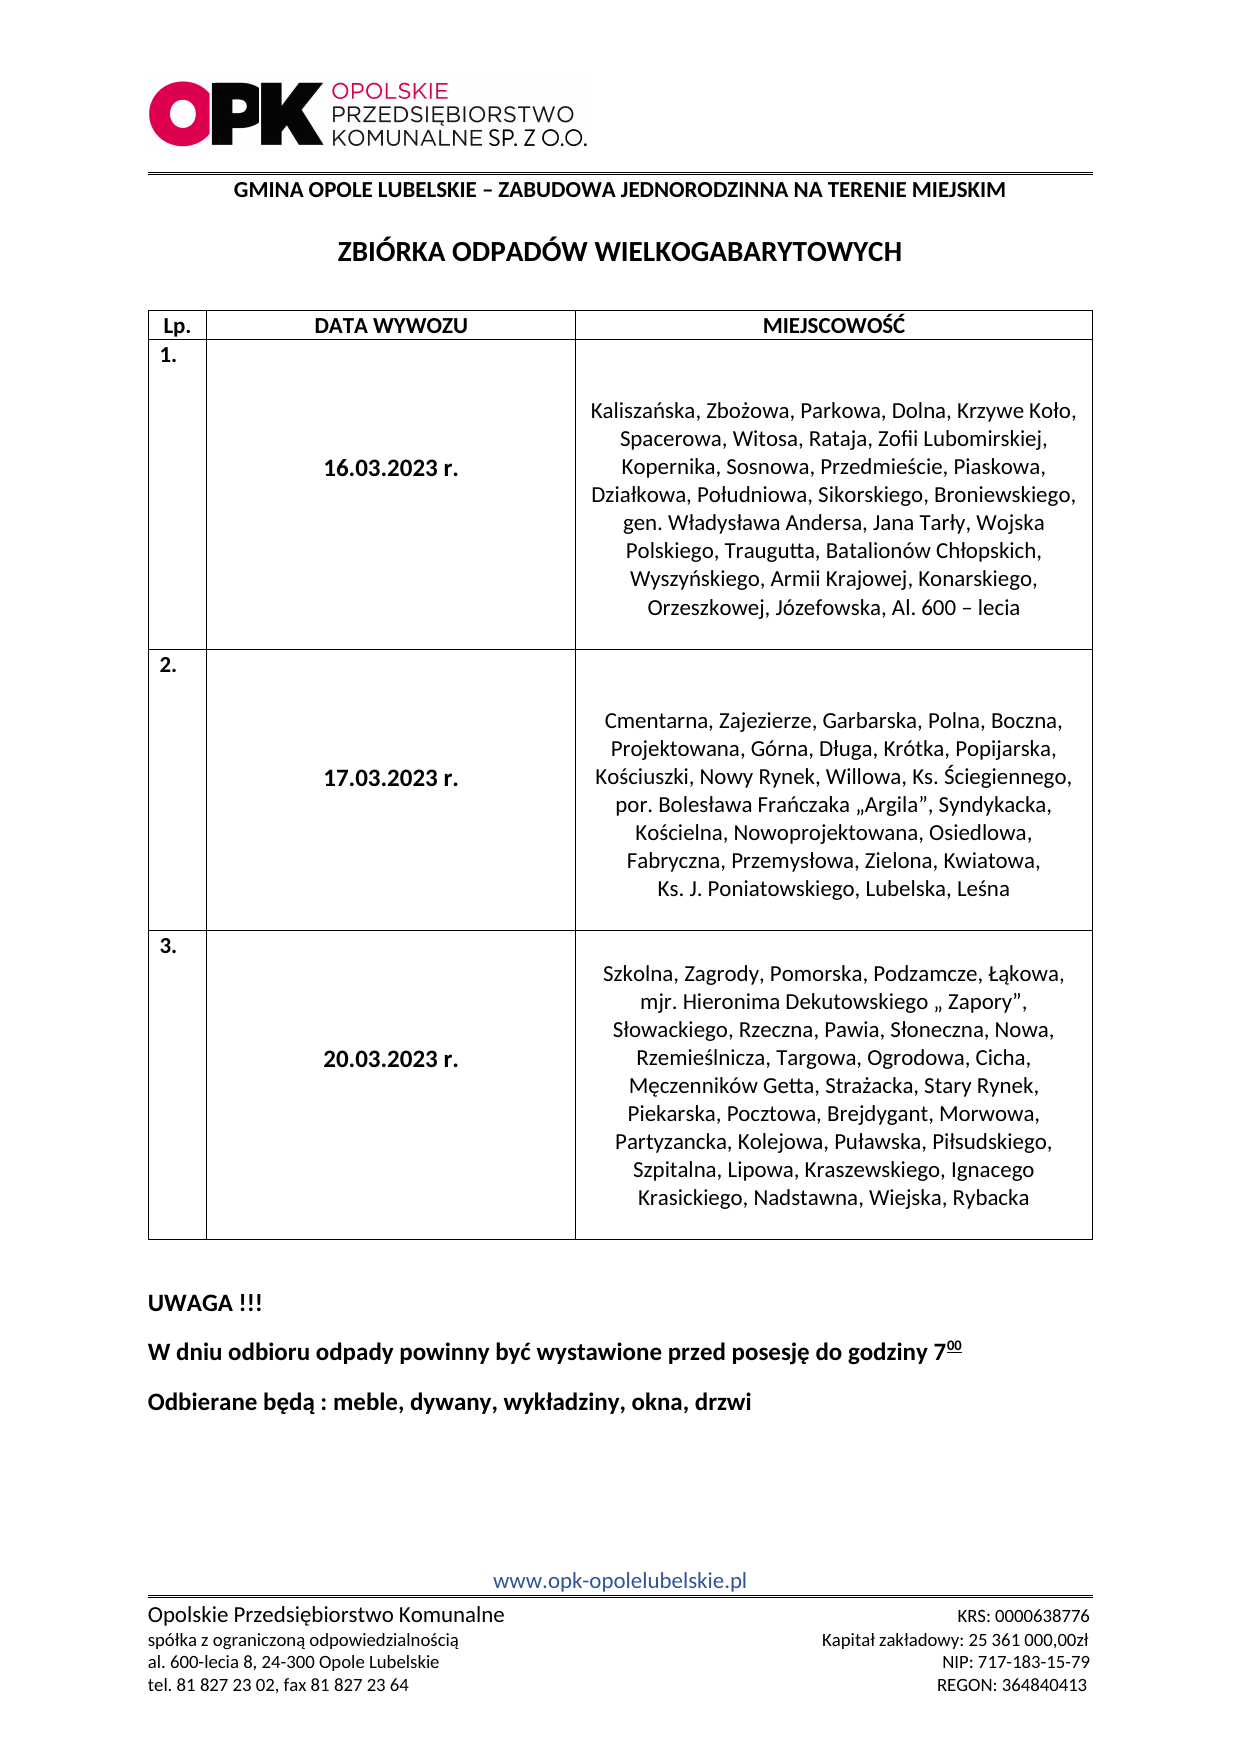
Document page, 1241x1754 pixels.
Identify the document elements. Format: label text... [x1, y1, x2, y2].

text GMINA OPOLE LUBELSKIE – ZABUDOWA JEDNORODZINNA NA TERENIE MIEJSKIM [148, 175, 1093, 203]
table_cell 17.03.2023 r. [207, 650, 575, 930]
table_cell Cmentarna, Zajezierze, Garbarska, Polna, Boczna, Projektowana, Górna, Długa, Krótka, Popijarska, Kościuszki, Nowy Rynek, Willowa, Ks. Ściegiennego, por. Bolesława Frańczaka „Argila”, Syndykacka, Kościelna, Nowoprojektowana, Osiedlowa, Fabryczna, Przemysłowa, Zielona, Kwiatowa, Ks. J. Poniatowskiego, Lubelska, Leśna [576, 650, 1092, 930]
table_header Lp. [149, 311, 206, 339]
picture [147, 79, 589, 150]
table_cell Kaliszańska, Zbożowa, Parkowa, Dolna, Krzywe Koło, Spacerowa, Witosa, Rataja, Zofii Lubomirskiej, Kopernika, Sosnowa, Przedmieście, Piaskowa, Działkowa, Południowa, Sikorskiego, Broniewskiego, gen. Władysława Andersa, Jana Tarły, Wojska Polskiego, Traugutta, Batalionów Chłopskich, Wyszyńskiego, Armii Krajowej, Konarskiego, Orzeszkowej, Józefowska, Al. 600 – lecia [576, 340, 1092, 649]
table_cell 20.03.2023 r. [207, 931, 575, 1239]
table_cell 3. [149, 931, 206, 1239]
text W dniu odbioru odpady powinny być wystawione przed posesję do godziny 700 [148, 1337, 1093, 1367]
table_header DATA WYWOZU [207, 311, 575, 339]
text Odbierane będą : meble, dywany, wykładziny, okna, drzwi [148, 1386, 1093, 1417]
table_cell Szkolna, Zagrody, Pomorska, Podzamcze, Łąkowa, mjr. Hieronima Dekutowskiego „ Zapory”, Słowackiego, Rzeczna, Pawia, Słoneczna, Nowa, Rzemieślnicza, Targowa, Ogrodowa, Cicha, Męczenników Getta, Strażacka, Stary Rynek, Piekarska, Pocztowa, Brejdygant, Morwowa, Partyzancka, Kolejowa, Puławska, Piłsudskiego, Szpitalna, Lipowa, Kraszewskiego, Ignacego Krasickiego, Nadstawna, Wiejska, Rybacka [576, 931, 1092, 1239]
text ZBIÓRKA ODPADÓW WIELKOGABARYTOWYCH [148, 233, 1093, 269]
table_cell 2. [149, 650, 206, 930]
table_cell 1. [149, 340, 206, 649]
table_cell 16.03.2023 r. [207, 340, 575, 649]
text UWAGA !!! [148, 1287, 1093, 1317]
table_header MIEJSCOWOŚĆ [576, 311, 1092, 339]
